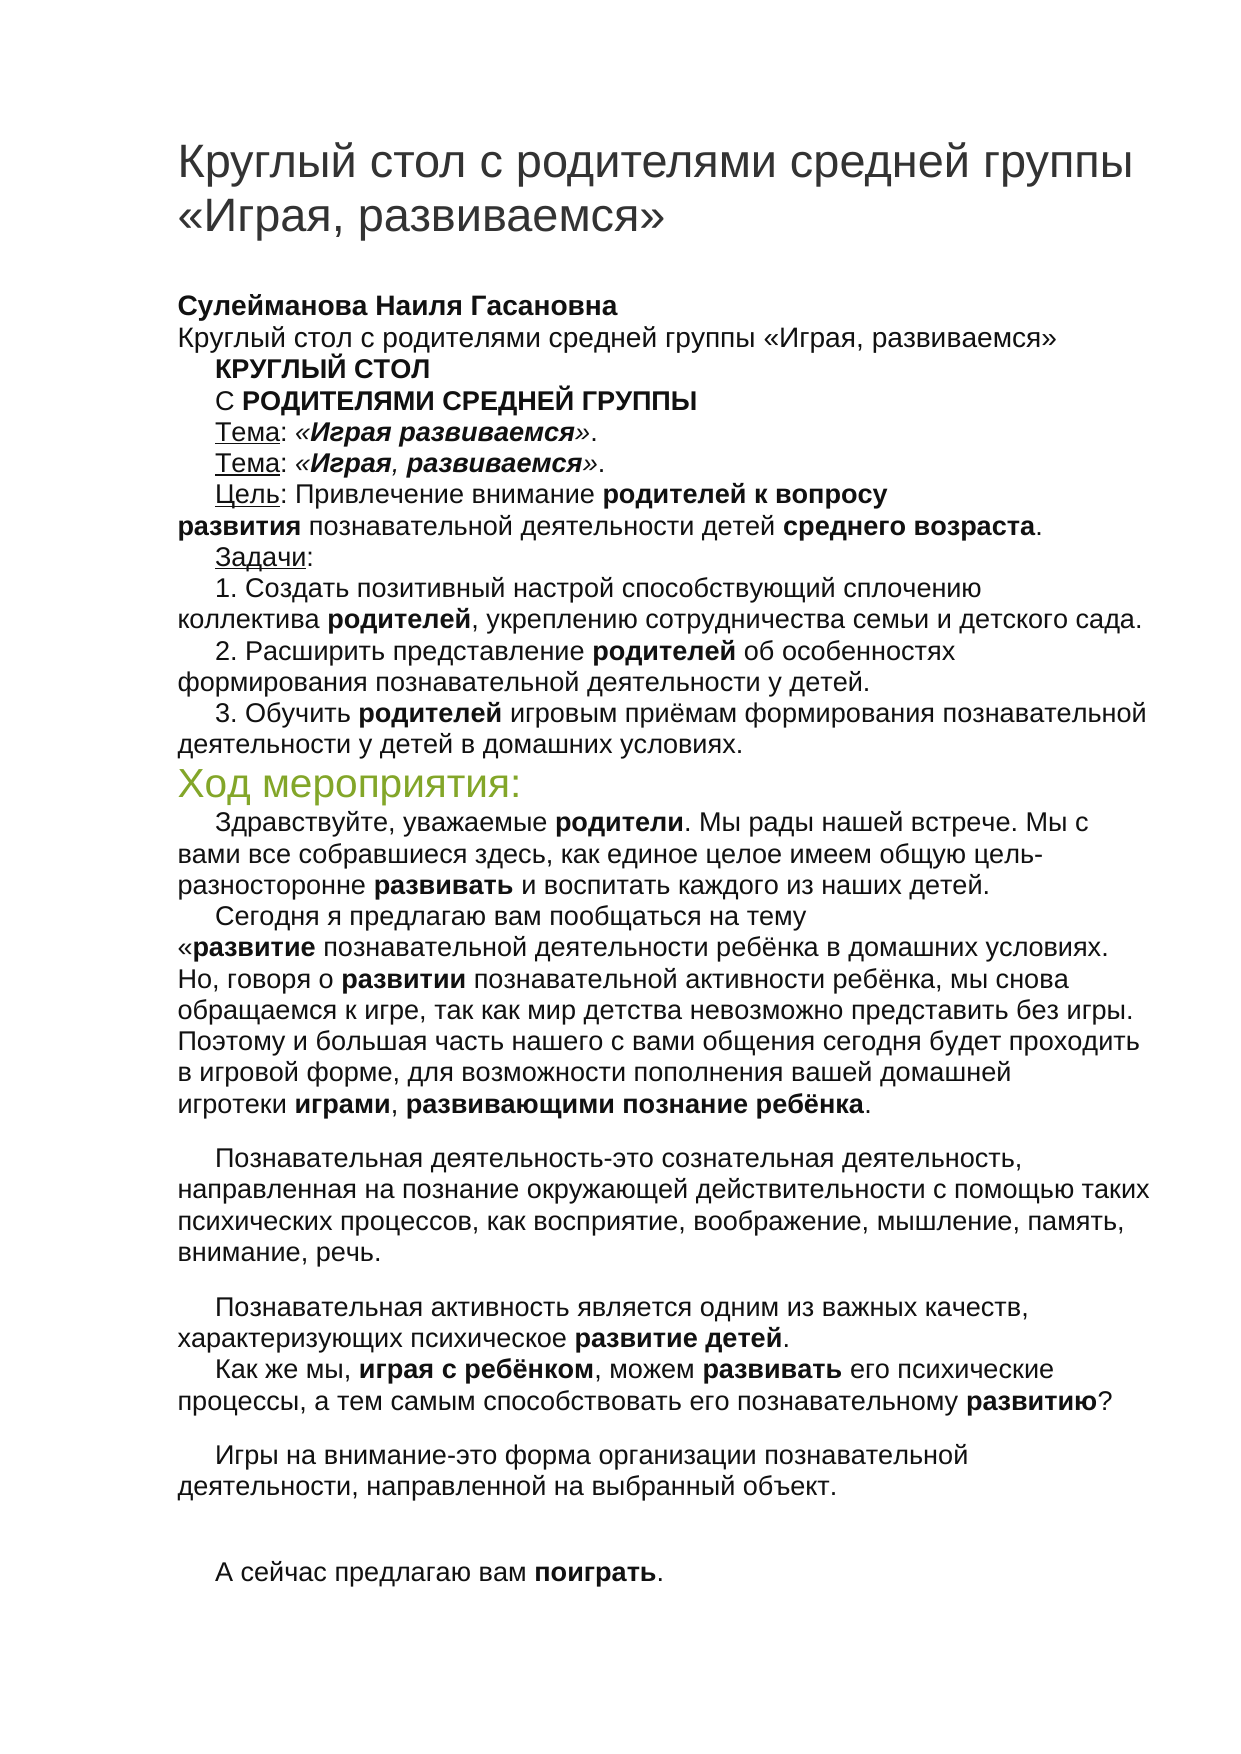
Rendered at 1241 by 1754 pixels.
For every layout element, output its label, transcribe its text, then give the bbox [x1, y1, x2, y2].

text Тема: «Играя, развиваемся». [177, 447, 1152, 478]
text Познавательная деятельность-это сознательная деятельность, направленная на познание окружающей действительности с помощью таких психических процессов, как восприятие, воображение, мышление, память, внимание, речь. [177, 1142, 1152, 1267]
text Здравствуйте, уважаемые родители. Мы рады нашей встрече. Мы с вами все собравшиеся здесь, как единое целое имеем общую цель- разносторонне развивать и воспитать каждого из наших детей. [177, 806, 1152, 900]
text Круглый стол с родителями средней группы «Играя, развиваемся» [177, 134, 1152, 242]
text Сегодня я предлагаю вам пообщаться на тему «развитие познавательной деятельности ребёнка в домашних условиях. Но, говоря о развитии познавательной активности ребёнка, мы снова обращаемся к игре, так как мир детства невозможно представить без игры. Поэтому и большая часть нашего с вами общения сегодня будет проходить в игровой форме, для возможности пополнения вашей домашней игротеки играми, развивающими познание ребёнка. [177, 900, 1152, 1119]
text Задачи: [177, 541, 1152, 572]
text А сейчас предлагаю вам поиграть. [177, 1556, 1152, 1588]
text КРУГЛЫЙ СТОЛ [177, 353, 1152, 384]
text С РОДИТЕЛЯМИ СРЕДНЕЙ ГРУППЫ [177, 384, 1152, 416]
text 1. Создать позитивный настрой способствующий сплочению коллектива родителей, укреплению сотрудничества семьи и детского сада. [177, 572, 1152, 634]
text 2. Расширить представление родителей об особенностях формирования познавательной деятельности у детей. [177, 634, 1152, 697]
text 3. Обучить родителей игровым приёмам формирования познавательной деятельности у детей в домашних условиях. [177, 697, 1152, 759]
text Цель: Привлечение внимание родителей к вопросу развития познавательной деятельности детей среднего возраста. [177, 478, 1152, 541]
text Тема: «Играя развиваемся». [177, 416, 1152, 447]
text Ход мероприятия: [177, 759, 1152, 806]
text Игры на внимание-это форма организации познавательной деятельности, направленной на выбранный объект. [177, 1439, 1152, 1502]
text Сулейманова Наиля Гасановна Круглый стол с родителями средней группы «Играя, развиваемся» [177, 288, 1152, 353]
text Как же мы, играя с ребёнком, можем развивать его психические процессы, а тем самым способствовать его познавательному развитию? [177, 1353, 1152, 1416]
text Познавательная активность является одним из важных качеств, характеризующих психическое развитие детей. [177, 1291, 1152, 1353]
